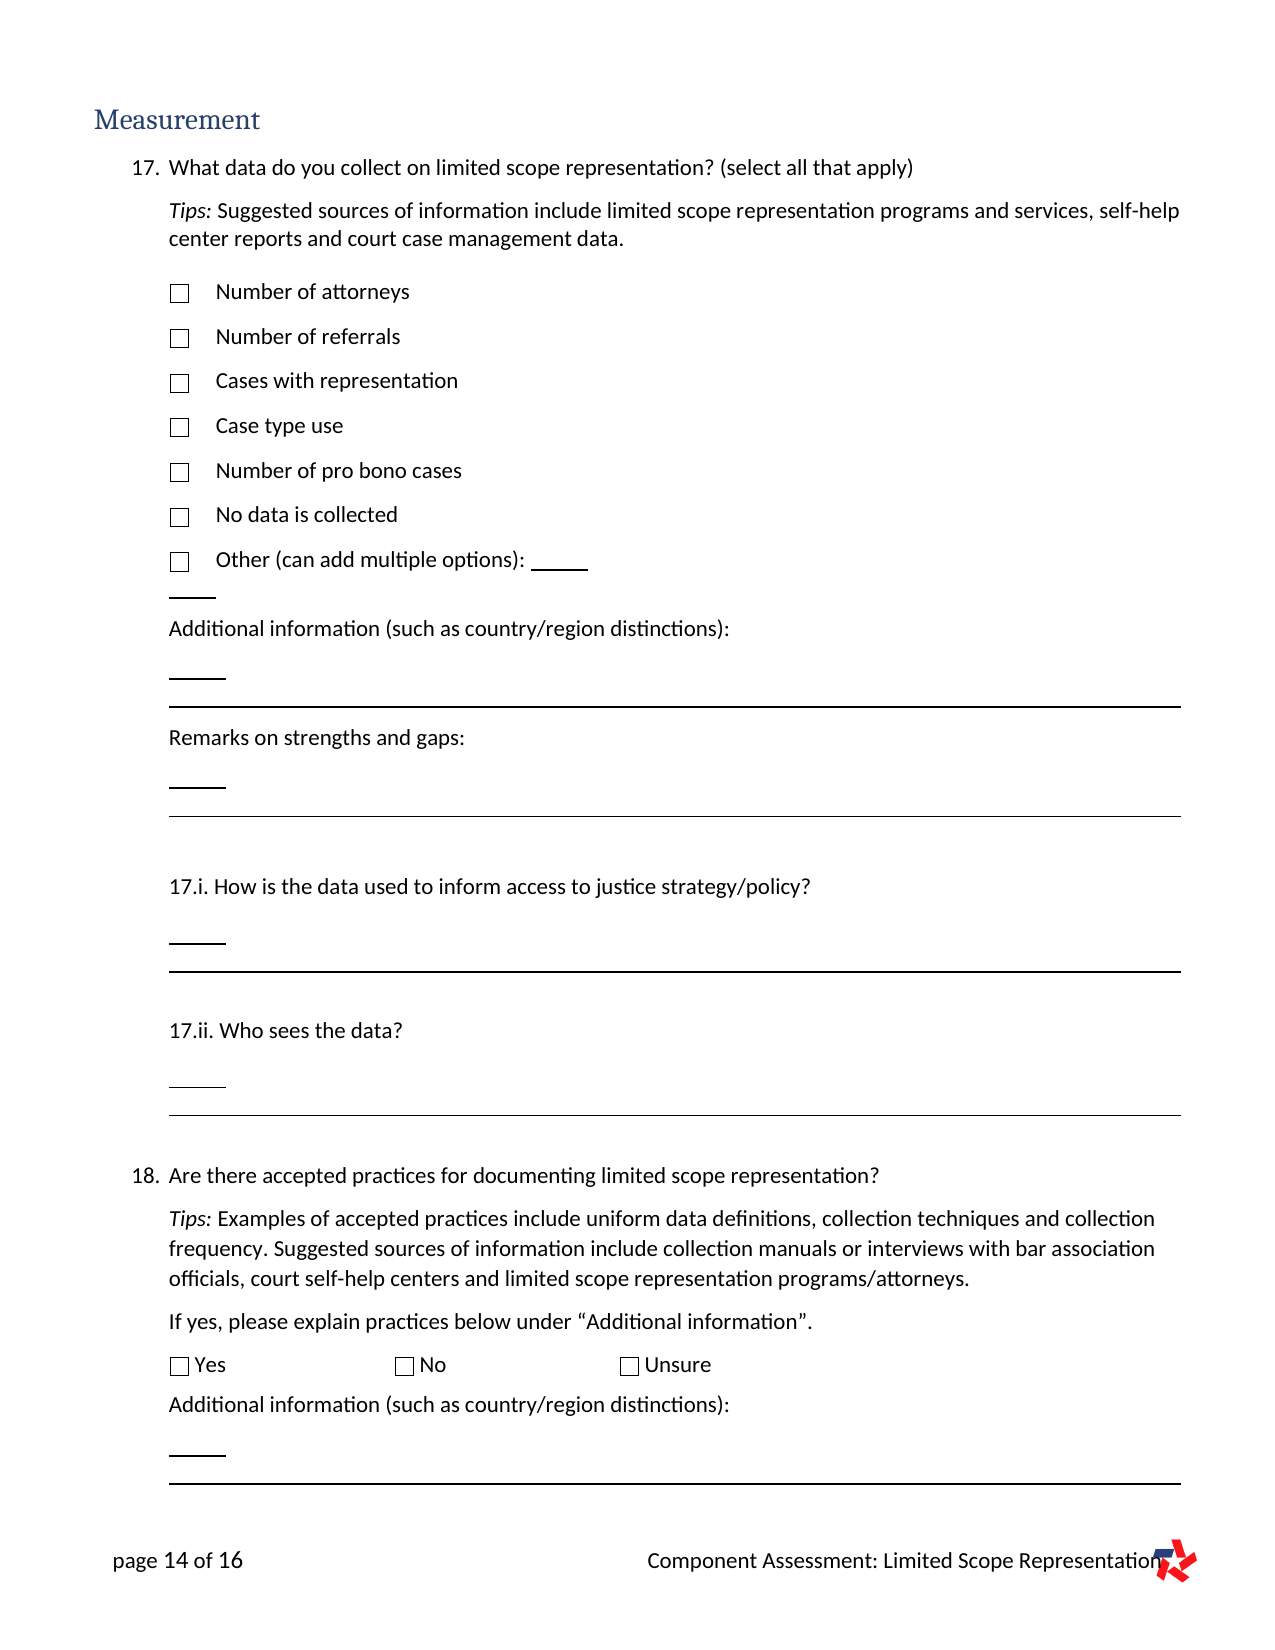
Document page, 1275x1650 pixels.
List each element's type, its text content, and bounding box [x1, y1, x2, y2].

list Are there accepted practices for documenting limited scope representation? [131, 1161, 1181, 1189]
text Additional information (such as country/region distinctions): [169, 1391, 1181, 1418]
text If yes, please explain practices below under “Additional information”. [169, 1307, 1181, 1335]
text Other (can add multiple options): [169, 545, 1181, 601]
text Remarks on strengths and gaps: [169, 723, 1181, 751]
list What data do you collect on limited scope representation? (select all that apply) [131, 153, 1181, 181]
text Number of pro bono cases [169, 456, 1181, 484]
text Tips: Examples of accepted practices include uniform data definitions, collection techniques and collection frequency. Suggested sources of information include collection manuals or interviews with bar association officials, court self-help centers and limited scope representation programs/attorneys. [169, 1204, 1181, 1293]
text Tips: Suggested sources of information include limited scope representation programs and services, self-help center reports and court case management data. [169, 196, 1181, 252]
text Additional information (such as country/region distinctions): [169, 614, 1181, 642]
text Case type use [169, 411, 1181, 439]
text 17.ii. Who sees the data? [131, 1016, 1181, 1044]
text No data is collected [169, 501, 1181, 528]
text Measurement [94, 103, 1181, 137]
picture [1148, 1536, 1200, 1585]
text Number of attorneys [169, 277, 1181, 305]
text Number of referrals [169, 322, 1181, 350]
text Cases with representation [169, 366, 1181, 394]
text 17.i. How is the data used to inform access to justice strategy/policy? [131, 872, 1181, 900]
list Yes No Unsure [169, 1350, 1181, 1378]
